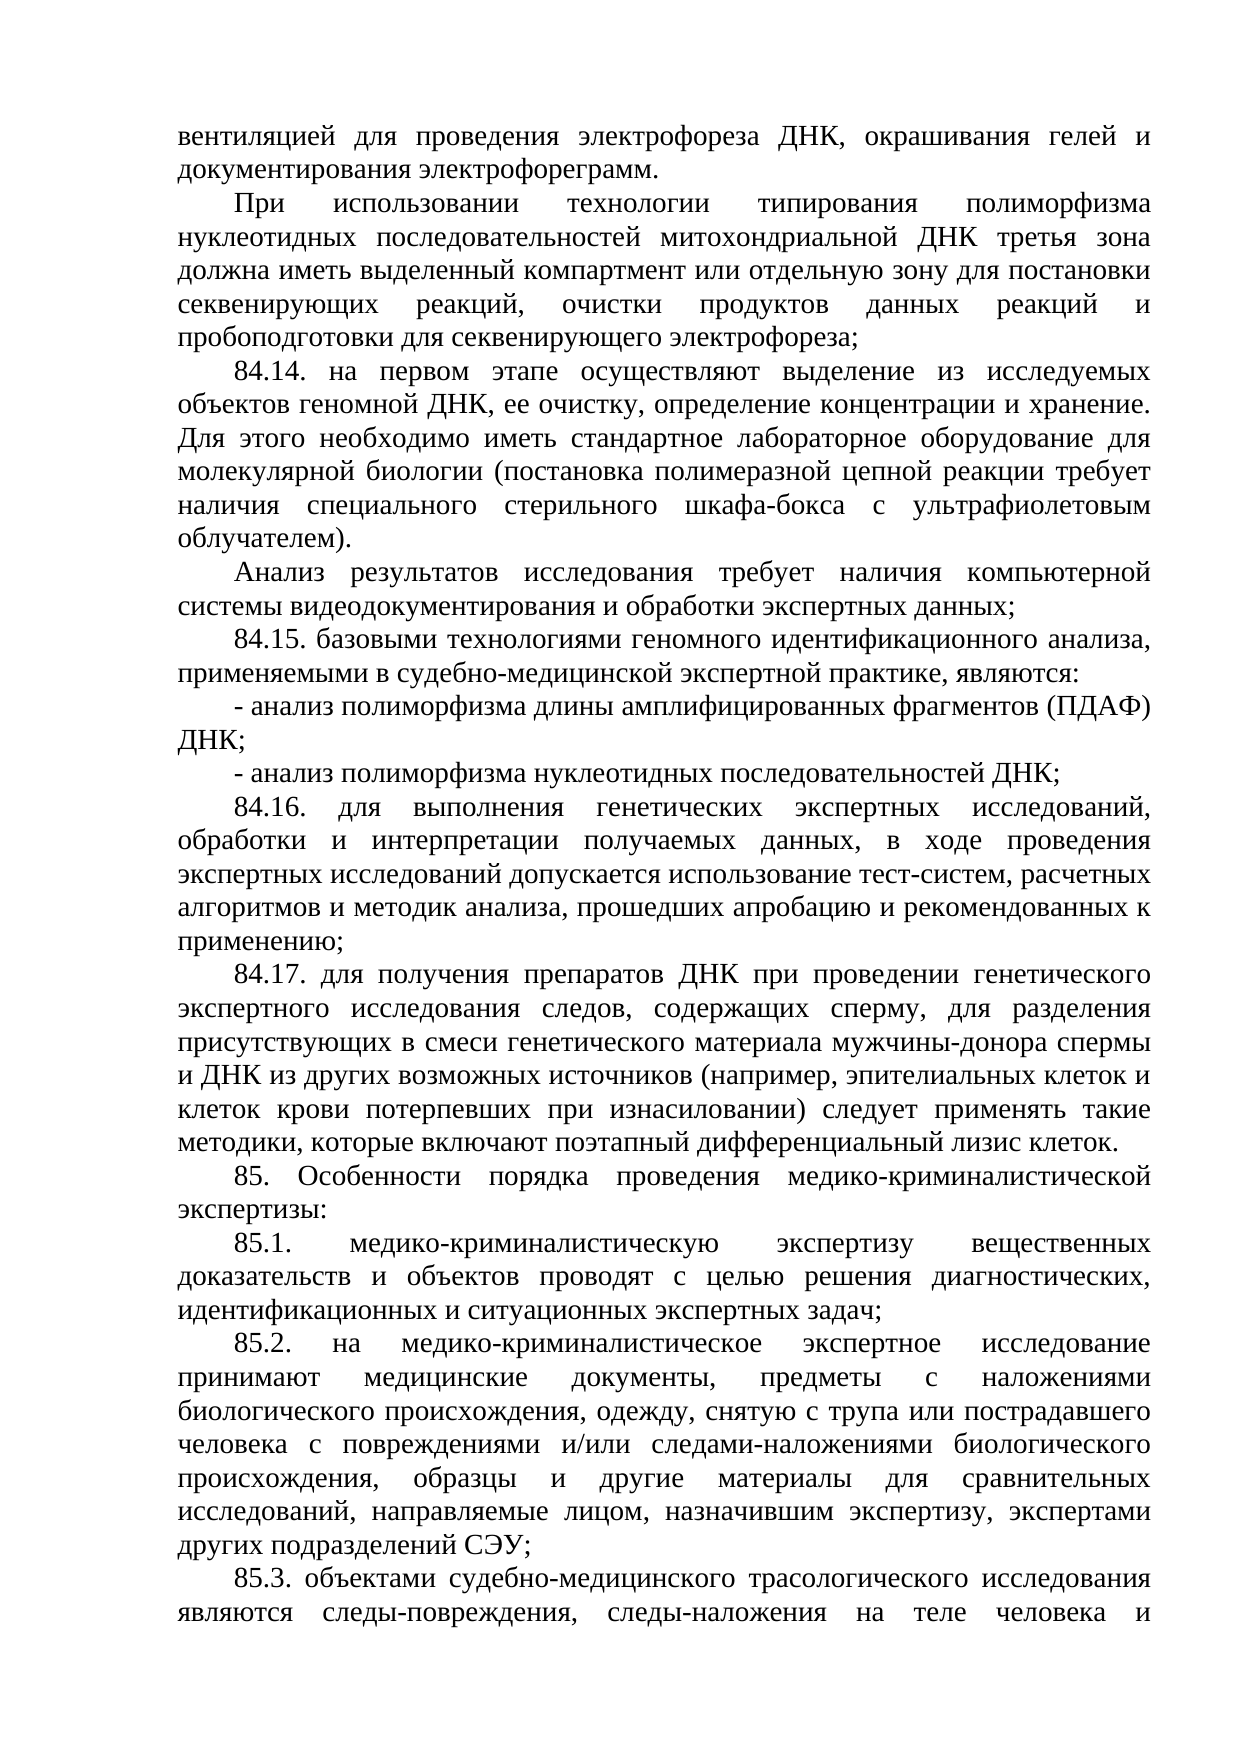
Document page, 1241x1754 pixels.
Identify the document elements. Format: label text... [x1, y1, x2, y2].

text 84.17. для получения препаратов ДНК при проведении генетического экспертного исследования следов, содержащих сперму, для разделения присутствующих в смеси генетического материала мужчины-донора спермы и ДНК из других возможных источников (например, эпителиальных клеток и клеток крови потерпевших при изнасиловании) следует применять такие методики, которые включают поэтапный дифференциальный лизис клеток. [177, 957, 1152, 1158]
text 84.16. для выполнения генетических экспертных исследований, обработки и интерпретации получаемых данных, в ходе проведения экспертных исследований допускается использование тест-систем, расчетных алгоритмов и методик анализа, прошедших апробацию и рекомендованных к применению; [177, 789, 1152, 957]
text 85.2. на медико-криминалистическое экспертное исследование принимают медицинские документы, предметы с наложениями биологического происхождения, одежду, снятую с трупа или пострадавшего человека с повреждениями и/или следами-наложениями биологического происхождения, образцы и другие материалы для сравнительных исследований, направляемые лицом, назначившим экспертизу, экспертами других подразделений СЭУ; [177, 1326, 1152, 1560]
text 84.14. на первом этапе осуществляют выделение из исследуемых объектов геномной ДНК, ее очистку, определение концентрации и хранение. Для этого необходимо иметь стандартное лабораторное оборудование для молекулярной биологии (постановка полимеразной цепной реакции требует наличия специального стерильного шкафа-бокса с ультрафиолетовым облучателем). [177, 353, 1152, 554]
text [177, 1560, 1152, 1627]
text 85.1. медико-криминалистическую экспертизу вещественных доказательств и объектов проводят с целью решения диагностических, идентификационных и ситуационных экспертных задач; [177, 1225, 1152, 1326]
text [177, 118, 1152, 185]
text При использовании технологии типирования полиморфизма нуклеотидных последовательностей митохондриальной ДНК третья зона должна иметь выделенный компартмент или отдельную зону для постановки секвенирующих реакций, очистки продуктов данных реакций и пробоподготовки для секвенирующего электрофореза; [177, 185, 1152, 353]
text - анализ полиморфизма нуклеотидных последовательностей ДНК; [177, 755, 1152, 789]
text 84.15. базовыми технологиями геномного идентификационного анализа, применяемыми в судебно-медицинской экспертной практике, являются: [177, 621, 1152, 688]
text - анализ полиморфизма длины амплифицированных фрагментов (ПДАФ) ДНК; [177, 688, 1152, 755]
text Анализ результатов исследования требует наличия компьютерной системы видеодокументирования и обработки экспертных данных; [177, 554, 1152, 621]
text 85. Особенности порядка проведения медико-криминалистической экспертизы: [177, 1158, 1152, 1225]
